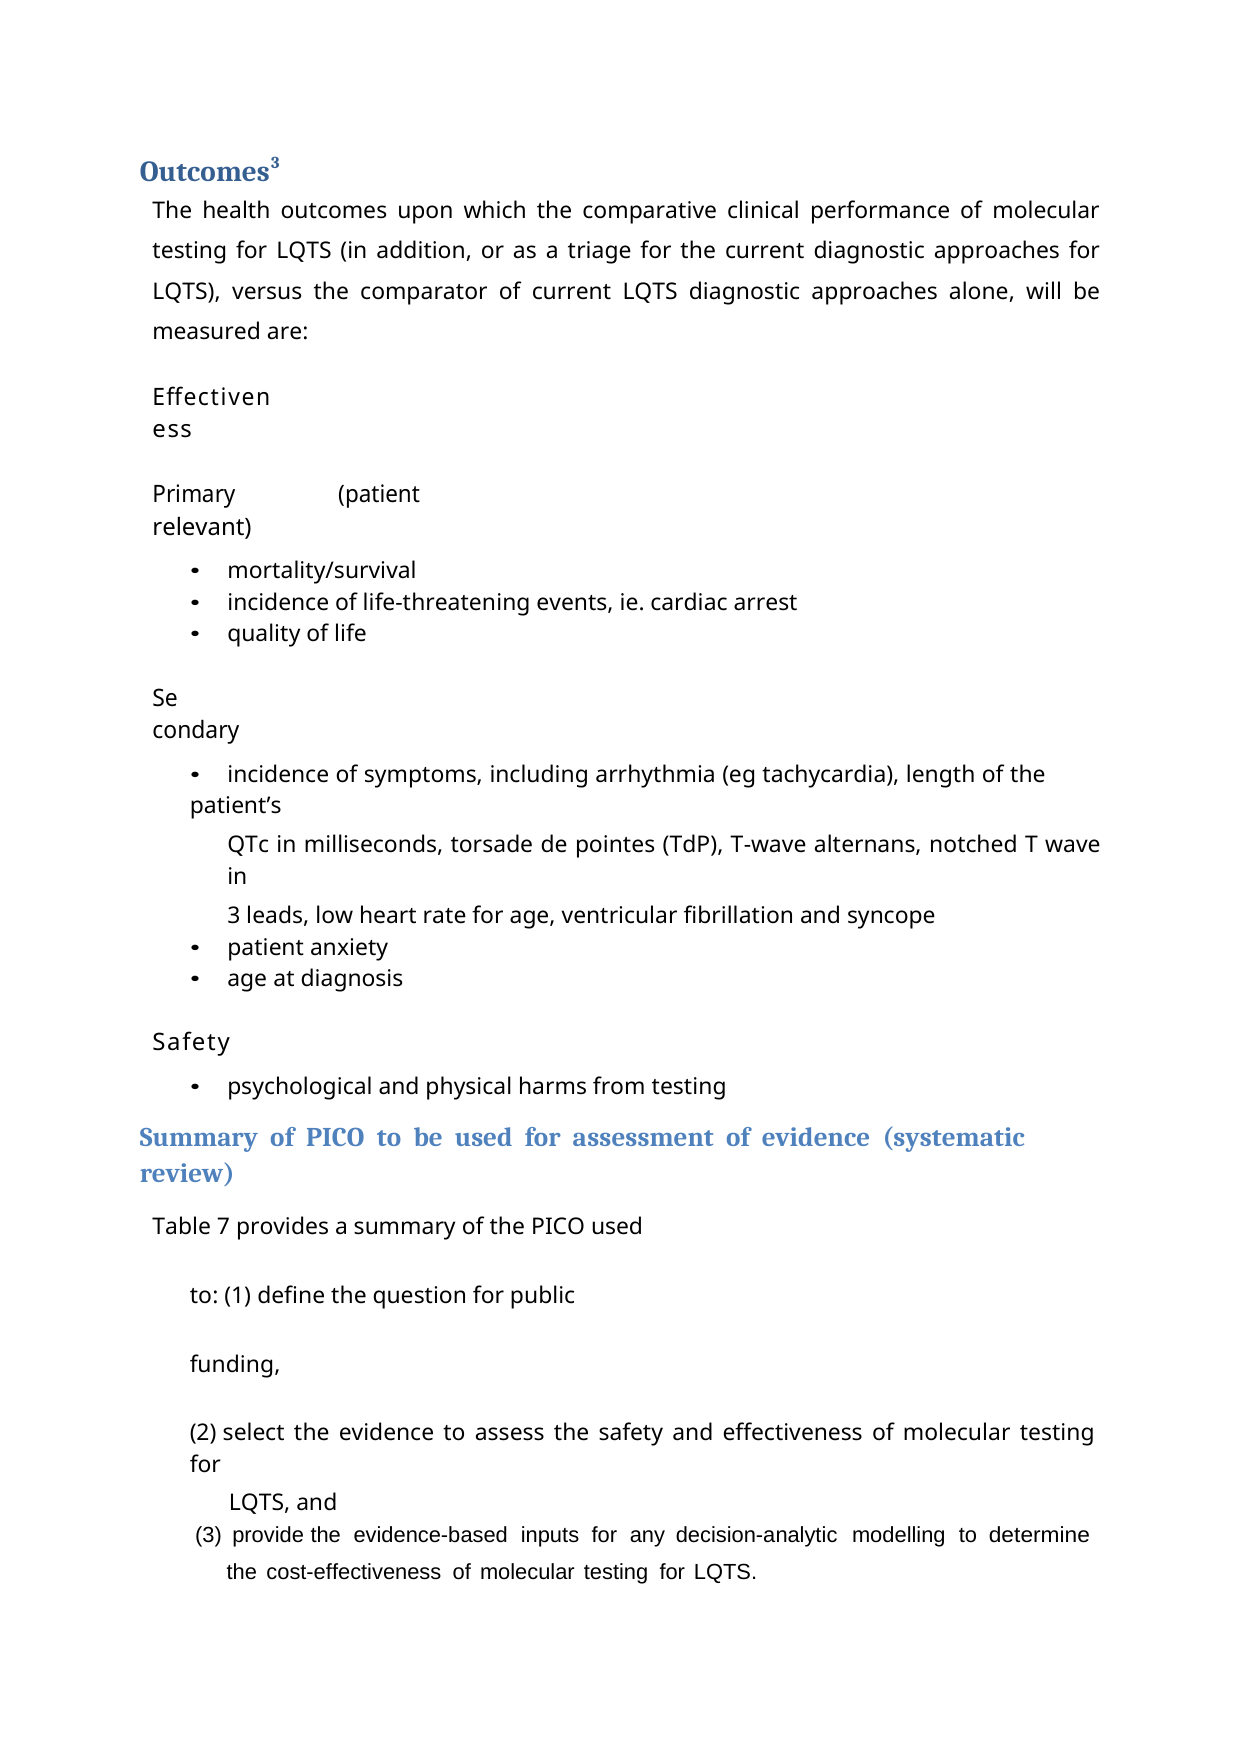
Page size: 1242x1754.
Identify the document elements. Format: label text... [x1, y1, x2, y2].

text Primary (patient relevant) [152, 477, 419, 542]
text • incidence of life-threatening events, ie. cardiac arrest [189, 586, 1108, 617]
text • patient anxiety [189, 931, 1108, 962]
text • incidence of symptoms, including arrhythmia (eg tachycardia), length of the patient’s [189, 758, 1108, 820]
text Safety [152, 1025, 231, 1057]
text • psychological and physical harms from testing [189, 1070, 1108, 1101]
text LQTS, and [225, 1487, 341, 1514]
text • mortality/survival [189, 554, 1108, 586]
text (2) select the evidence to assess the safety and effectiveness of molecular testing for [189, 1416, 1108, 1479]
subtitle Outcomes3 [139, 153, 1106, 189]
text (3) provide the evidence-based inputs for any decision-analytic modelling to determine the cost-effectiveness of molecular testing for LQTS. [189, 1522, 1100, 1584]
text • age at diagnosis [189, 962, 1108, 993]
text Effectiven ess [152, 379, 310, 445]
text QTc in milliseconds, torsade de pointes (TdP), T-wave alternans, notched T wave in [227, 828, 1108, 891]
text Secondary [152, 680, 264, 746]
text 3 leads, low heart rate for age, ventricular fibrillation and syncope [227, 899, 1108, 931]
text Table 7 provides a summary of the PICO used to: (1) define the question for public funding, [152, 1210, 662, 1379]
subtitle Summary of PICO to be used for assessment of evidence (systematic review) [139, 1122, 1106, 1189]
text The health outcomes upon which the comparative clinical performance of molecular testing for LQTS (in addition, or as a triage for the current diagnostic approaches for LQTS), versus the comparator of current LQTS diagnostic approaches alone, will be measured are: [152, 194, 1100, 346]
text • quality of life [189, 617, 1108, 648]
